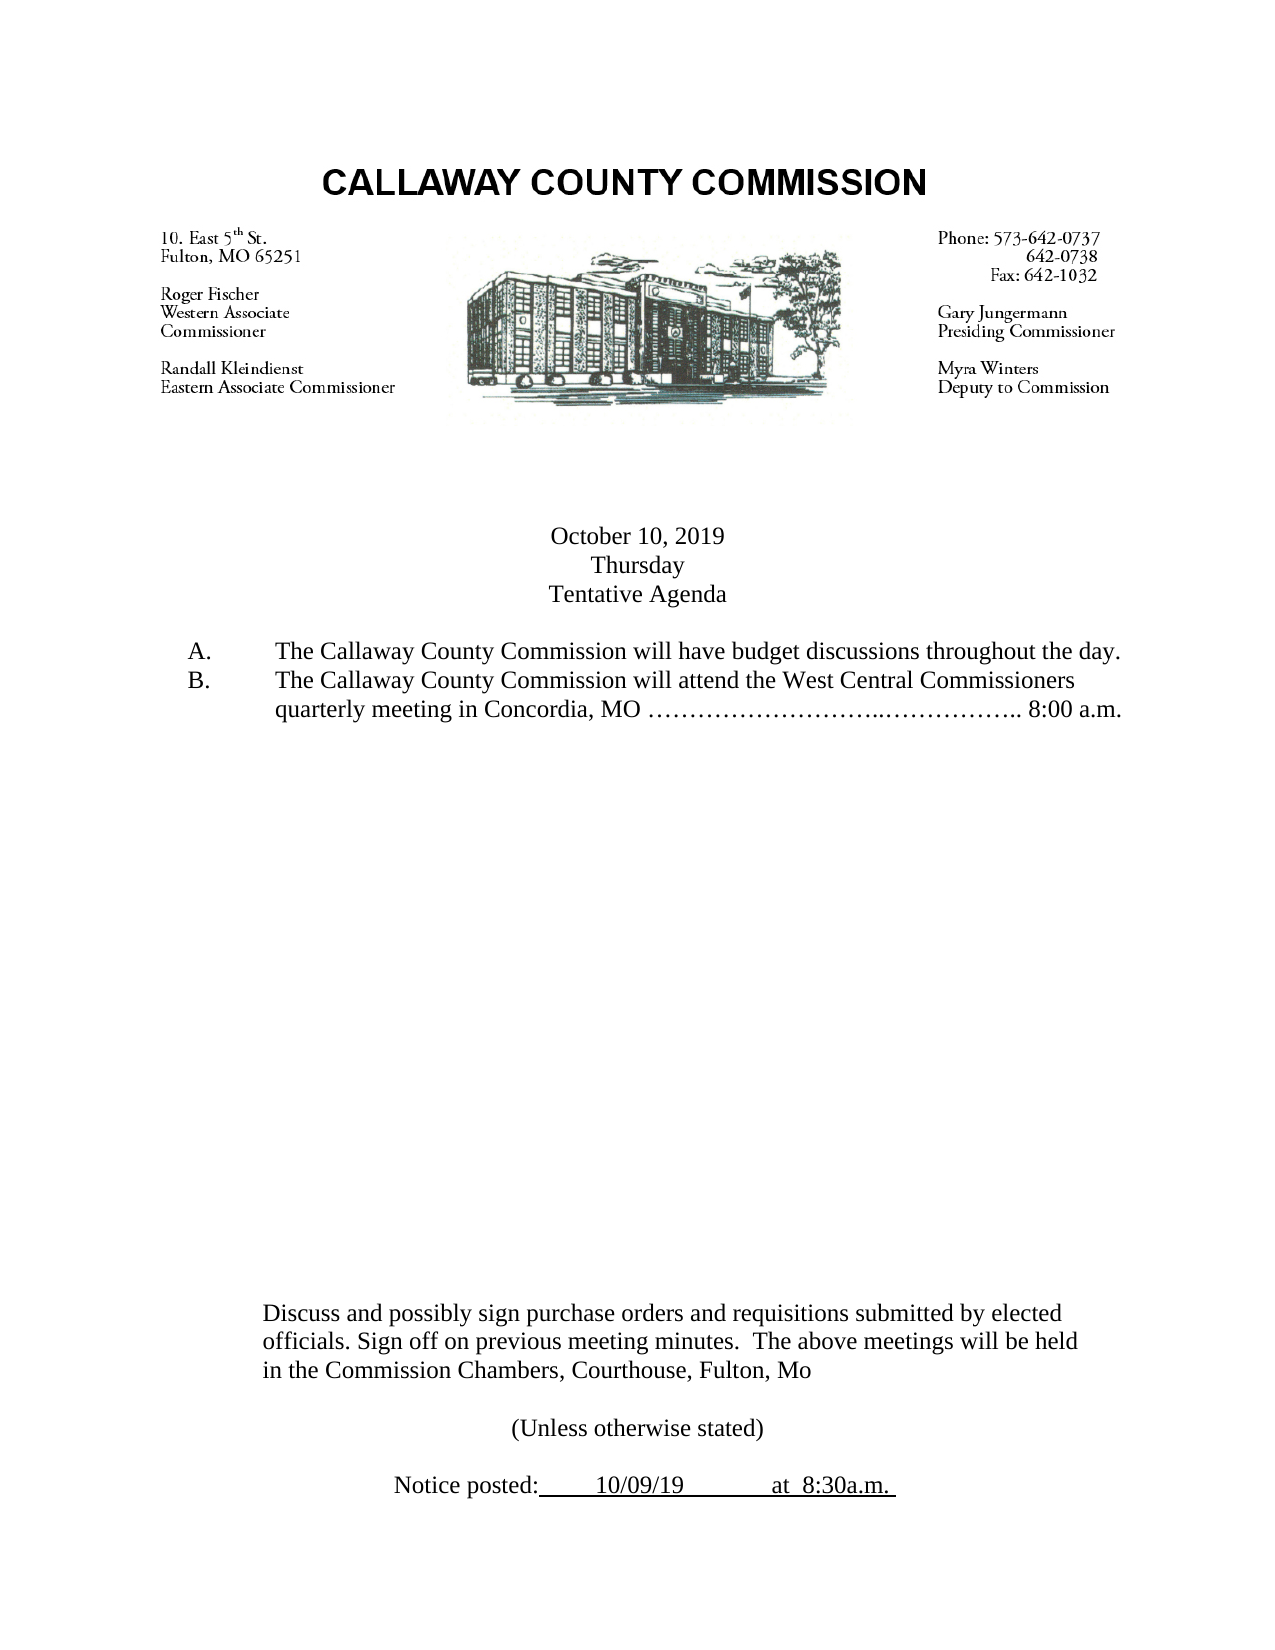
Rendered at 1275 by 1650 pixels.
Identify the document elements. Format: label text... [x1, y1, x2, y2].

text Thursday [150, 550, 1125, 579]
list The Callaway County Commission will attend the West Central Commissioners quarterly meeting in Concordia, MO ………………………..…………….. 8:00 a.m. [187, 665, 1125, 723]
text in the Commission Chambers, Courthouse, Fulton, Mo [150, 1355, 1125, 1384]
text officials. Sign off on previous meeting minutes. The above meetings will be held [150, 1326, 1125, 1355]
text (Unless otherwise stated) [150, 1413, 1125, 1441]
text Notice posted: 10/09/19_______at_8:30a.m. [150, 1470, 1125, 1499]
text Tentative Agenda [150, 579, 1125, 608]
text Discuss and possibly sign purchase orders and requisitions submitted by elected [150, 1298, 1125, 1326]
picture [150, 150, 1125, 426]
list The Callaway County Commission will have budget discussions throughout the day. [187, 636, 1125, 665]
text October 10, 2019 [150, 521, 1125, 550]
